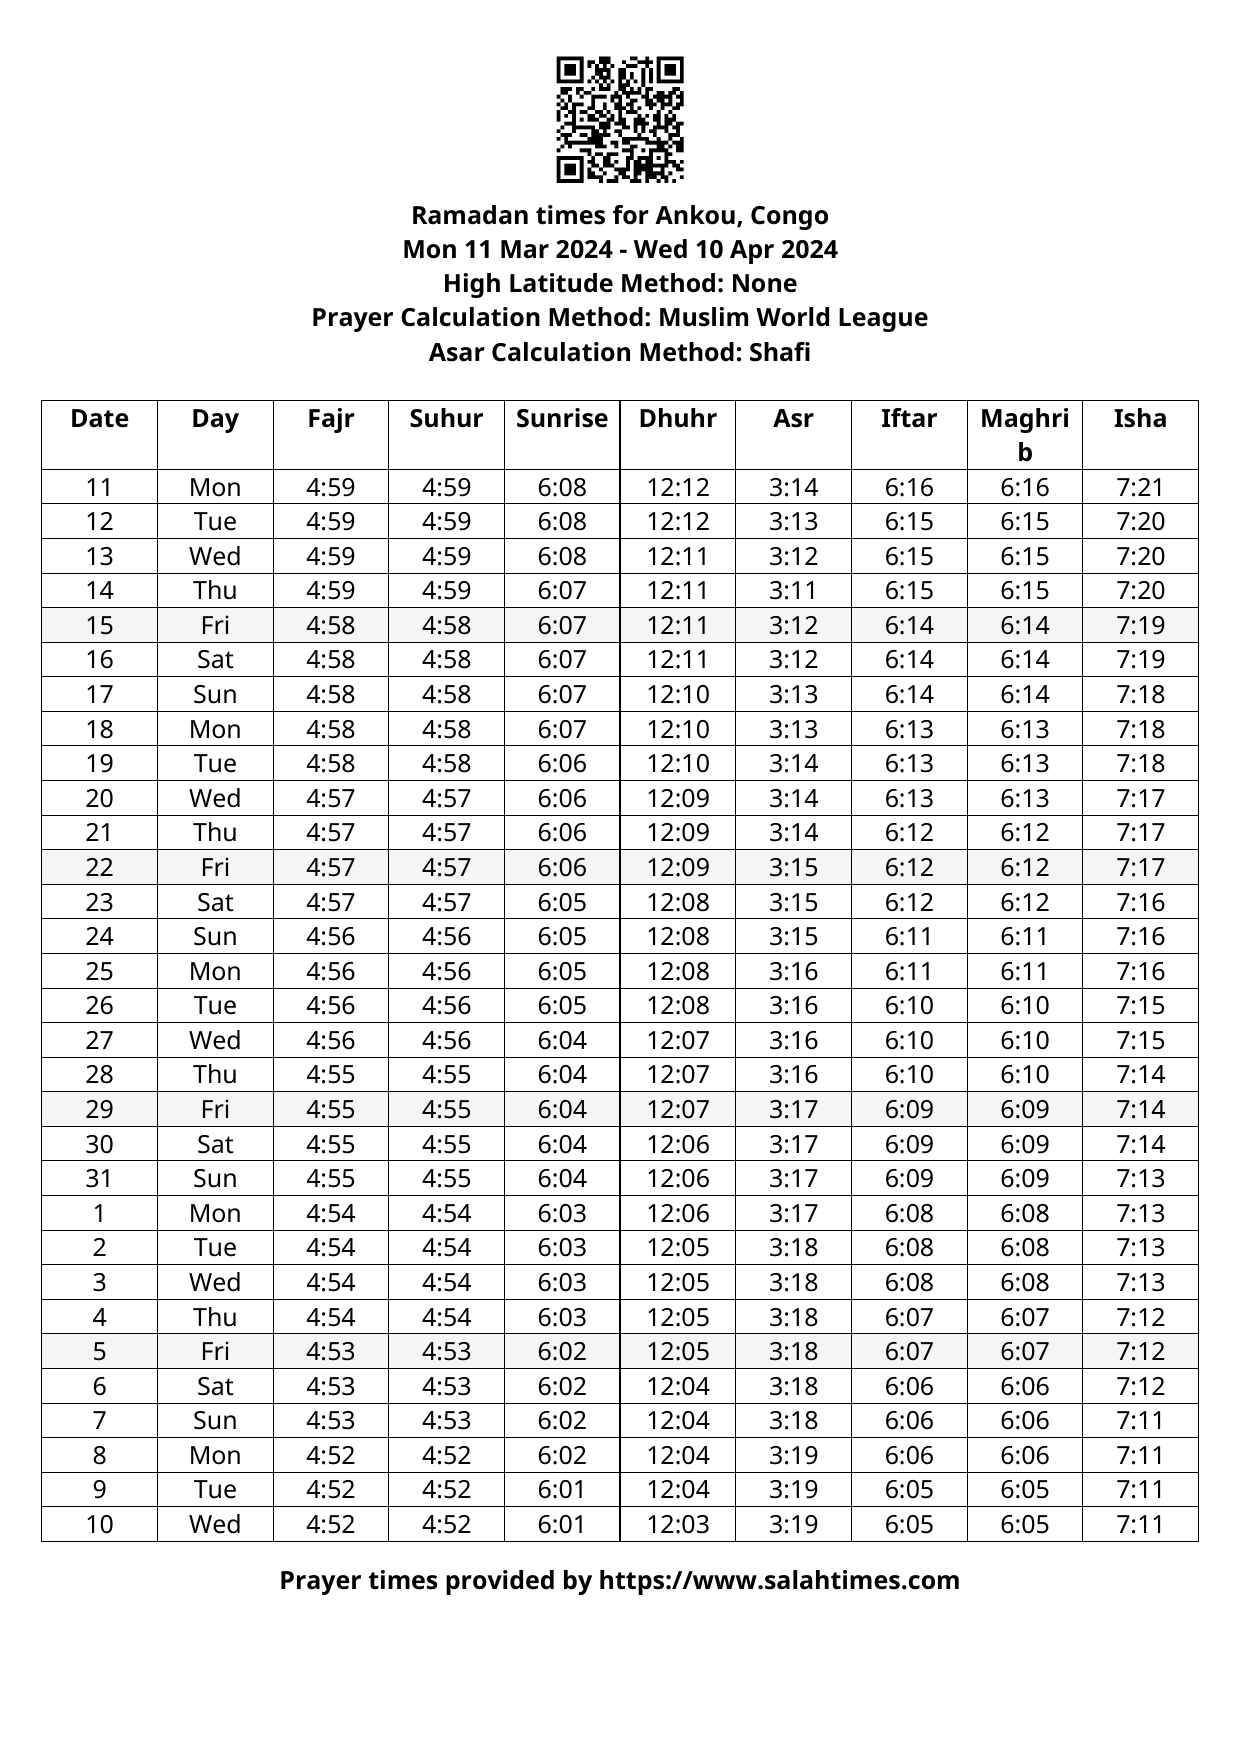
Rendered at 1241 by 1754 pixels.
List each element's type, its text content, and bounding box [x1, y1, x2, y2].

table_cell Wed [158, 539, 273, 572]
table_cell 5 [42, 1334, 157, 1368]
table_header Isha [1083, 401, 1198, 469]
table_cell 7:21 [1083, 470, 1198, 503]
table_cell 4:58 [274, 643, 388, 676]
table_cell 6:03 [505, 1300, 619, 1333]
table_cell Wed [158, 1507, 273, 1541]
table_cell Tue [158, 746, 273, 780]
table_cell 6:06 [968, 1438, 1082, 1472]
table_cell Sun [158, 919, 273, 953]
table_cell 6:15 [968, 539, 1082, 572]
table_cell 9 [42, 1473, 157, 1506]
table_cell 6:07 [505, 574, 619, 607]
table_cell 7:12 [1083, 1369, 1198, 1402]
table_cell 3:16 [736, 989, 851, 1022]
table_cell 29 [42, 1092, 157, 1126]
table_cell 6:10 [852, 1023, 967, 1057]
table_cell 4:59 [274, 504, 388, 538]
table_cell 4:55 [389, 1092, 504, 1126]
table_cell 7:20 [1083, 574, 1198, 607]
table_cell 4:54 [389, 1196, 504, 1229]
table_header Suhur [389, 401, 504, 469]
table_cell 6:07 [505, 677, 619, 711]
table_cell 6:02 [505, 1438, 619, 1472]
table_cell 12:06 [621, 1196, 735, 1229]
table_cell 1 [42, 1196, 157, 1229]
table_cell Thu [158, 1058, 273, 1091]
table_cell 6:04 [505, 1092, 619, 1126]
table_cell 6:15 [852, 539, 967, 572]
table_cell 18 [42, 712, 157, 745]
table_cell 6:06 [968, 1404, 1082, 1437]
table_cell 7:17 [1083, 781, 1198, 814]
table_cell 6:04 [505, 1058, 619, 1091]
table_cell 4:53 [274, 1369, 388, 1402]
table_cell 6:12 [852, 816, 967, 849]
table_cell 10 [42, 1507, 157, 1541]
table_cell 12:06 [621, 1161, 735, 1195]
table_cell 31 [42, 1161, 157, 1195]
table_cell 7:14 [1083, 1058, 1198, 1091]
table_cell 6:08 [505, 539, 619, 572]
table_cell 4:59 [274, 470, 388, 503]
table_cell 16 [42, 643, 157, 676]
table_cell Tue [158, 504, 273, 538]
table_cell Sun [158, 1161, 273, 1195]
table_cell 4:54 [274, 1265, 388, 1299]
table_cell 6:09 [968, 1092, 1082, 1126]
table_cell 7:15 [1083, 1023, 1198, 1057]
table_cell 4:55 [274, 1058, 388, 1091]
table_header Date [42, 401, 157, 469]
table_cell 8 [42, 1438, 157, 1472]
table_cell 6:14 [852, 608, 967, 642]
table_cell 4:56 [274, 989, 388, 1022]
table_cell 12:11 [621, 539, 735, 572]
table_cell 4:56 [274, 954, 388, 987]
table_cell 2 [42, 1231, 157, 1264]
table_cell 12:04 [621, 1369, 735, 1402]
table_cell 7:13 [1083, 1161, 1198, 1195]
table_cell 3:17 [736, 1127, 851, 1160]
table_cell 3:14 [736, 746, 851, 780]
table_cell 4:59 [274, 574, 388, 607]
table_cell 3:16 [736, 1023, 851, 1057]
table_cell 6:12 [968, 850, 1082, 884]
table_cell 6:15 [968, 504, 1082, 538]
table_cell 6:16 [852, 470, 967, 503]
table_cell 6:08 [968, 1265, 1082, 1299]
table_cell 4:52 [389, 1438, 504, 1472]
table_cell 3:19 [736, 1507, 851, 1541]
table_cell 12:07 [621, 1092, 735, 1126]
table_cell Thu [158, 816, 273, 849]
table_header Dhuhr [621, 401, 735, 469]
table_cell 7:17 [1083, 816, 1198, 849]
table_cell Sat [158, 885, 273, 918]
table_cell 6:09 [852, 1127, 967, 1160]
table_cell 6:11 [852, 919, 967, 953]
table_cell 7:17 [1083, 850, 1198, 884]
table_cell 6:10 [852, 989, 967, 1022]
table_cell 6:10 [968, 1058, 1082, 1091]
table_cell 4:53 [389, 1334, 504, 1368]
table_cell 4:52 [274, 1507, 388, 1541]
table_cell 12:08 [621, 954, 735, 987]
table_cell 3:18 [736, 1231, 851, 1264]
table_cell 7:18 [1083, 712, 1198, 745]
table_cell 6:12 [852, 885, 967, 918]
table_cell 4:58 [274, 746, 388, 780]
table_cell 4:57 [389, 850, 504, 884]
table_cell 6:02 [505, 1334, 619, 1368]
table_cell 6:06 [505, 816, 619, 849]
table_header Iftar [852, 401, 967, 469]
table_cell 4:58 [274, 677, 388, 711]
text Prayer Calculation Method: Muslim World League [42, 300, 1198, 334]
table_cell 4:53 [274, 1404, 388, 1437]
table_cell 12:10 [621, 677, 735, 711]
table_cell 6:14 [852, 677, 967, 711]
table_cell 7:18 [1083, 746, 1198, 780]
table_cell Sat [158, 643, 273, 676]
table_cell 6:06 [505, 850, 619, 884]
table_cell 4:56 [389, 989, 504, 1022]
table_cell 6:12 [968, 885, 1082, 918]
table_cell 4:55 [389, 1161, 504, 1195]
table_cell Tue [158, 1473, 273, 1506]
table_cell 14 [42, 574, 157, 607]
table_cell 3:14 [736, 781, 851, 814]
table_cell 6:13 [852, 746, 967, 780]
table_cell 4:55 [274, 1161, 388, 1195]
table_cell 6:06 [852, 1369, 967, 1402]
table_cell 12:09 [621, 850, 735, 884]
table_cell 6:05 [505, 919, 619, 953]
table_cell Mon [158, 954, 273, 987]
table_cell 4:56 [274, 919, 388, 953]
table_cell 3:12 [736, 608, 851, 642]
table_cell 6:07 [505, 643, 619, 676]
table_cell 7:11 [1083, 1438, 1198, 1472]
table_cell 3:15 [736, 919, 851, 953]
table_cell 17 [42, 677, 157, 711]
table_cell 3:15 [736, 850, 851, 884]
table_cell 30 [42, 1127, 157, 1160]
table_cell 6:03 [505, 1265, 619, 1299]
table_cell 6:09 [968, 1127, 1082, 1160]
table_cell 6:08 [968, 1196, 1082, 1229]
table_cell 6:04 [505, 1127, 619, 1160]
table_cell 3:12 [736, 539, 851, 572]
table_cell 4:58 [389, 608, 504, 642]
table_cell 24 [42, 919, 157, 953]
table_cell 4:58 [389, 712, 504, 745]
table_cell 12:05 [621, 1300, 735, 1333]
table_cell 6:13 [852, 781, 967, 814]
table_cell 12:03 [621, 1507, 735, 1541]
table_cell Mon [158, 712, 273, 745]
table_cell 7:11 [1083, 1473, 1198, 1506]
table_cell 6:02 [505, 1369, 619, 1402]
table_cell 6:03 [505, 1196, 619, 1229]
table_cell 12:04 [621, 1404, 735, 1437]
table_cell 4:59 [389, 574, 504, 607]
table_cell 4:52 [389, 1507, 504, 1541]
table_cell 4:57 [389, 781, 504, 814]
table_cell 7:19 [1083, 643, 1198, 676]
table_cell 3:19 [736, 1438, 851, 1472]
table_header Sunrise [505, 401, 619, 469]
table_cell 4:57 [389, 885, 504, 918]
table_cell 3:13 [736, 504, 851, 538]
table_cell 6 [42, 1369, 157, 1402]
table_cell 6:04 [505, 1161, 619, 1195]
table_cell 4:57 [274, 816, 388, 849]
table_cell 7:11 [1083, 1404, 1198, 1437]
table_cell 3:18 [736, 1369, 851, 1402]
table_cell 7:16 [1083, 919, 1198, 953]
table_cell 6:08 [505, 504, 619, 538]
table_cell Sun [158, 677, 273, 711]
table_cell 6:08 [852, 1231, 967, 1264]
table_cell 7:11 [1083, 1507, 1198, 1541]
table_cell 3:14 [736, 470, 851, 503]
table_cell 6:07 [968, 1300, 1082, 1333]
table_cell 21 [42, 816, 157, 849]
table_cell 6:12 [852, 850, 967, 884]
table_cell 4:58 [274, 712, 388, 745]
table_cell Mon [158, 1196, 273, 1229]
table_cell 6:07 [505, 712, 619, 745]
table_cell Mon [158, 470, 273, 503]
table_cell 12:11 [621, 643, 735, 676]
table_cell 4:57 [274, 885, 388, 918]
table_cell 3:13 [736, 712, 851, 745]
table_cell 7:20 [1083, 504, 1198, 538]
table_cell 3:12 [736, 643, 851, 676]
table_cell 3:11 [736, 574, 851, 607]
table_cell 4:58 [274, 608, 388, 642]
table_cell 4:58 [389, 677, 504, 711]
table_cell 6:07 [505, 608, 619, 642]
table_cell 3:18 [736, 1404, 851, 1437]
table_cell 6:10 [852, 1058, 967, 1091]
table_cell 3:17 [736, 1092, 851, 1126]
table_header Fajr [274, 401, 388, 469]
text Asar Calculation Method: Shafi [42, 334, 1198, 368]
table_cell Wed [158, 1023, 273, 1057]
text Ramadan times for Ankou, Congo [42, 198, 1198, 232]
table_cell 3:18 [736, 1265, 851, 1299]
table_cell 12:05 [621, 1231, 735, 1264]
table_cell 6:14 [968, 608, 1082, 642]
table_cell 6:06 [505, 781, 619, 814]
table_cell 3:17 [736, 1161, 851, 1195]
table_cell 4:54 [274, 1300, 388, 1333]
table_cell 4:53 [274, 1334, 388, 1368]
table_cell 6:09 [852, 1161, 967, 1195]
table_cell 12:11 [621, 574, 735, 607]
table_cell 7:14 [1083, 1127, 1198, 1160]
table_cell 3 [42, 1265, 157, 1299]
table_cell 6:03 [505, 1231, 619, 1264]
table_cell 4:55 [389, 1127, 504, 1160]
table_cell 6:11 [968, 954, 1082, 987]
table_cell 4:59 [389, 539, 504, 572]
table_cell 11 [42, 470, 157, 503]
table_cell 6:11 [852, 954, 967, 987]
table_cell 6:09 [852, 1092, 967, 1126]
table_cell 4:54 [389, 1231, 504, 1264]
table_cell Sun [158, 1404, 273, 1437]
table_cell 6:07 [852, 1334, 967, 1368]
table_cell 4:57 [274, 781, 388, 814]
table_cell 4:56 [389, 1023, 504, 1057]
table_cell 4:57 [389, 816, 504, 849]
table_cell 4:59 [389, 504, 504, 538]
table_cell 7:13 [1083, 1231, 1198, 1264]
table_cell 6:07 [968, 1334, 1082, 1368]
table_cell 4:54 [389, 1300, 504, 1333]
table_cell 27 [42, 1023, 157, 1057]
table_cell Tue [158, 1231, 273, 1264]
table_cell 4:54 [274, 1231, 388, 1264]
table_cell 3:16 [736, 1058, 851, 1091]
table_cell 7:13 [1083, 1196, 1198, 1229]
table_cell 4:56 [389, 919, 504, 953]
table_cell 6:05 [852, 1507, 967, 1541]
table_cell 4:57 [274, 850, 388, 884]
table_cell 6:11 [968, 919, 1082, 953]
table_cell 6:05 [505, 954, 619, 987]
picture [542, 41, 699, 198]
table_cell 7:16 [1083, 885, 1198, 918]
table_cell 6:05 [852, 1473, 967, 1506]
table_cell 4:52 [389, 1473, 504, 1506]
table_cell 4:55 [274, 1127, 388, 1160]
table_cell 3:18 [736, 1334, 851, 1368]
table_cell 7:18 [1083, 677, 1198, 711]
table_cell 4:54 [274, 1196, 388, 1229]
table_cell 6:08 [968, 1231, 1082, 1264]
text High Latitude Method: None [42, 266, 1198, 300]
table_cell 20 [42, 781, 157, 814]
table_cell 22 [42, 850, 157, 884]
table_cell 6:15 [852, 574, 967, 607]
table_cell 12:12 [621, 470, 735, 503]
table_cell 7:20 [1083, 539, 1198, 572]
table_cell 6:01 [505, 1507, 619, 1541]
table_cell 12:11 [621, 608, 735, 642]
table_cell 6:08 [852, 1265, 967, 1299]
table_cell 3:18 [736, 1300, 851, 1333]
table_cell Wed [158, 781, 273, 814]
table_cell 7 [42, 1404, 157, 1437]
table_cell 4:59 [389, 470, 504, 503]
table_cell 25 [42, 954, 157, 987]
table_cell 6:01 [505, 1473, 619, 1506]
table_cell 4:55 [274, 1092, 388, 1126]
table_cell 19 [42, 746, 157, 780]
table_cell Fri [158, 1092, 273, 1126]
table_cell 23 [42, 885, 157, 918]
table_cell 7:19 [1083, 608, 1198, 642]
table_cell 12:08 [621, 989, 735, 1022]
table_cell 4:54 [389, 1265, 504, 1299]
table_cell 4:59 [274, 539, 388, 572]
table_cell 6:05 [968, 1507, 1082, 1541]
table_cell 4:53 [389, 1404, 504, 1437]
text Mon 11 Mar 2024 - Wed 10 Apr 2024 [42, 232, 1198, 266]
table_cell 6:13 [852, 712, 967, 745]
table_cell 6:13 [968, 746, 1082, 780]
table_cell 3:14 [736, 816, 851, 849]
table_cell 6:07 [852, 1300, 967, 1333]
table_cell 6:13 [968, 781, 1082, 814]
table_cell 6:05 [505, 989, 619, 1022]
table_cell 6:06 [968, 1369, 1082, 1402]
table_cell 6:15 [968, 574, 1082, 607]
table_cell Thu [158, 1300, 273, 1333]
table_cell 3:13 [736, 677, 851, 711]
table_cell 6:05 [505, 885, 619, 918]
table_cell 6:06 [505, 746, 619, 780]
table_cell 12:07 [621, 1058, 735, 1091]
table_cell 6:04 [505, 1023, 619, 1057]
table_cell 6:06 [852, 1404, 967, 1437]
table_header Maghrib [968, 401, 1082, 469]
table_cell Fri [158, 1334, 273, 1368]
table_cell 7:16 [1083, 954, 1198, 987]
table_cell 6:14 [852, 643, 967, 676]
table_cell Mon [158, 1438, 273, 1472]
table_cell 7:14 [1083, 1092, 1198, 1126]
text Prayer times provided by https://www.salahtimes.com [42, 1563, 1198, 1597]
table_cell 6:15 [852, 504, 967, 538]
table_cell 28 [42, 1058, 157, 1091]
table_cell 12:08 [621, 885, 735, 918]
table_cell 6:02 [505, 1404, 619, 1437]
table_cell 3:16 [736, 954, 851, 987]
table_cell 6:10 [968, 989, 1082, 1022]
table_cell 12:10 [621, 712, 735, 745]
table_cell 12:10 [621, 746, 735, 780]
table_cell 7:12 [1083, 1334, 1198, 1368]
table_cell 12:07 [621, 1023, 735, 1057]
table_cell 12:06 [621, 1127, 735, 1160]
table_cell Sat [158, 1127, 273, 1160]
table_cell 3:17 [736, 1196, 851, 1229]
table_cell 12:05 [621, 1334, 735, 1368]
table_cell 7:12 [1083, 1300, 1198, 1333]
table_cell 4:58 [389, 746, 504, 780]
table_cell 7:15 [1083, 989, 1198, 1022]
table_cell 12:12 [621, 504, 735, 538]
table_cell 4:52 [274, 1473, 388, 1506]
table_cell 6:12 [968, 816, 1082, 849]
table_cell Fri [158, 608, 273, 642]
table_cell 12:09 [621, 781, 735, 814]
table_cell 12:04 [621, 1473, 735, 1506]
table_cell 6:08 [505, 470, 619, 503]
table_cell Sat [158, 1369, 273, 1402]
table_cell 13 [42, 539, 157, 572]
table_cell 6:10 [968, 1023, 1082, 1057]
table_cell 4:58 [389, 643, 504, 676]
table_cell Thu [158, 574, 273, 607]
table_cell 3:19 [736, 1473, 851, 1506]
table_cell 7:13 [1083, 1265, 1198, 1299]
table_cell 26 [42, 989, 157, 1022]
table_cell 4:55 [389, 1058, 504, 1091]
table_cell 12:08 [621, 919, 735, 953]
table_cell 12 [42, 504, 157, 538]
table_cell 6:09 [968, 1161, 1082, 1195]
table_cell 6:08 [852, 1196, 967, 1229]
table_cell 15 [42, 608, 157, 642]
table_cell 6:14 [968, 643, 1082, 676]
table_cell 12:05 [621, 1265, 735, 1299]
table_cell 3:15 [736, 885, 851, 918]
table_cell 6:16 [968, 470, 1082, 503]
table_cell 4:56 [389, 954, 504, 987]
table_header Asr [736, 401, 851, 469]
table_cell 4 [42, 1300, 157, 1333]
table_cell 6:05 [968, 1473, 1082, 1506]
table_cell 6:06 [852, 1438, 967, 1472]
table_cell Fri [158, 850, 273, 884]
table_cell Tue [158, 989, 273, 1022]
table_header Day [158, 401, 273, 469]
table_cell 6:14 [968, 677, 1082, 711]
table_cell Wed [158, 1265, 273, 1299]
table_cell 4:52 [274, 1438, 388, 1472]
table_cell 4:56 [274, 1023, 388, 1057]
table_cell 12:04 [621, 1438, 735, 1472]
table_cell 4:53 [389, 1369, 504, 1402]
table_cell 6:13 [968, 712, 1082, 745]
table_cell 12:09 [621, 816, 735, 849]
